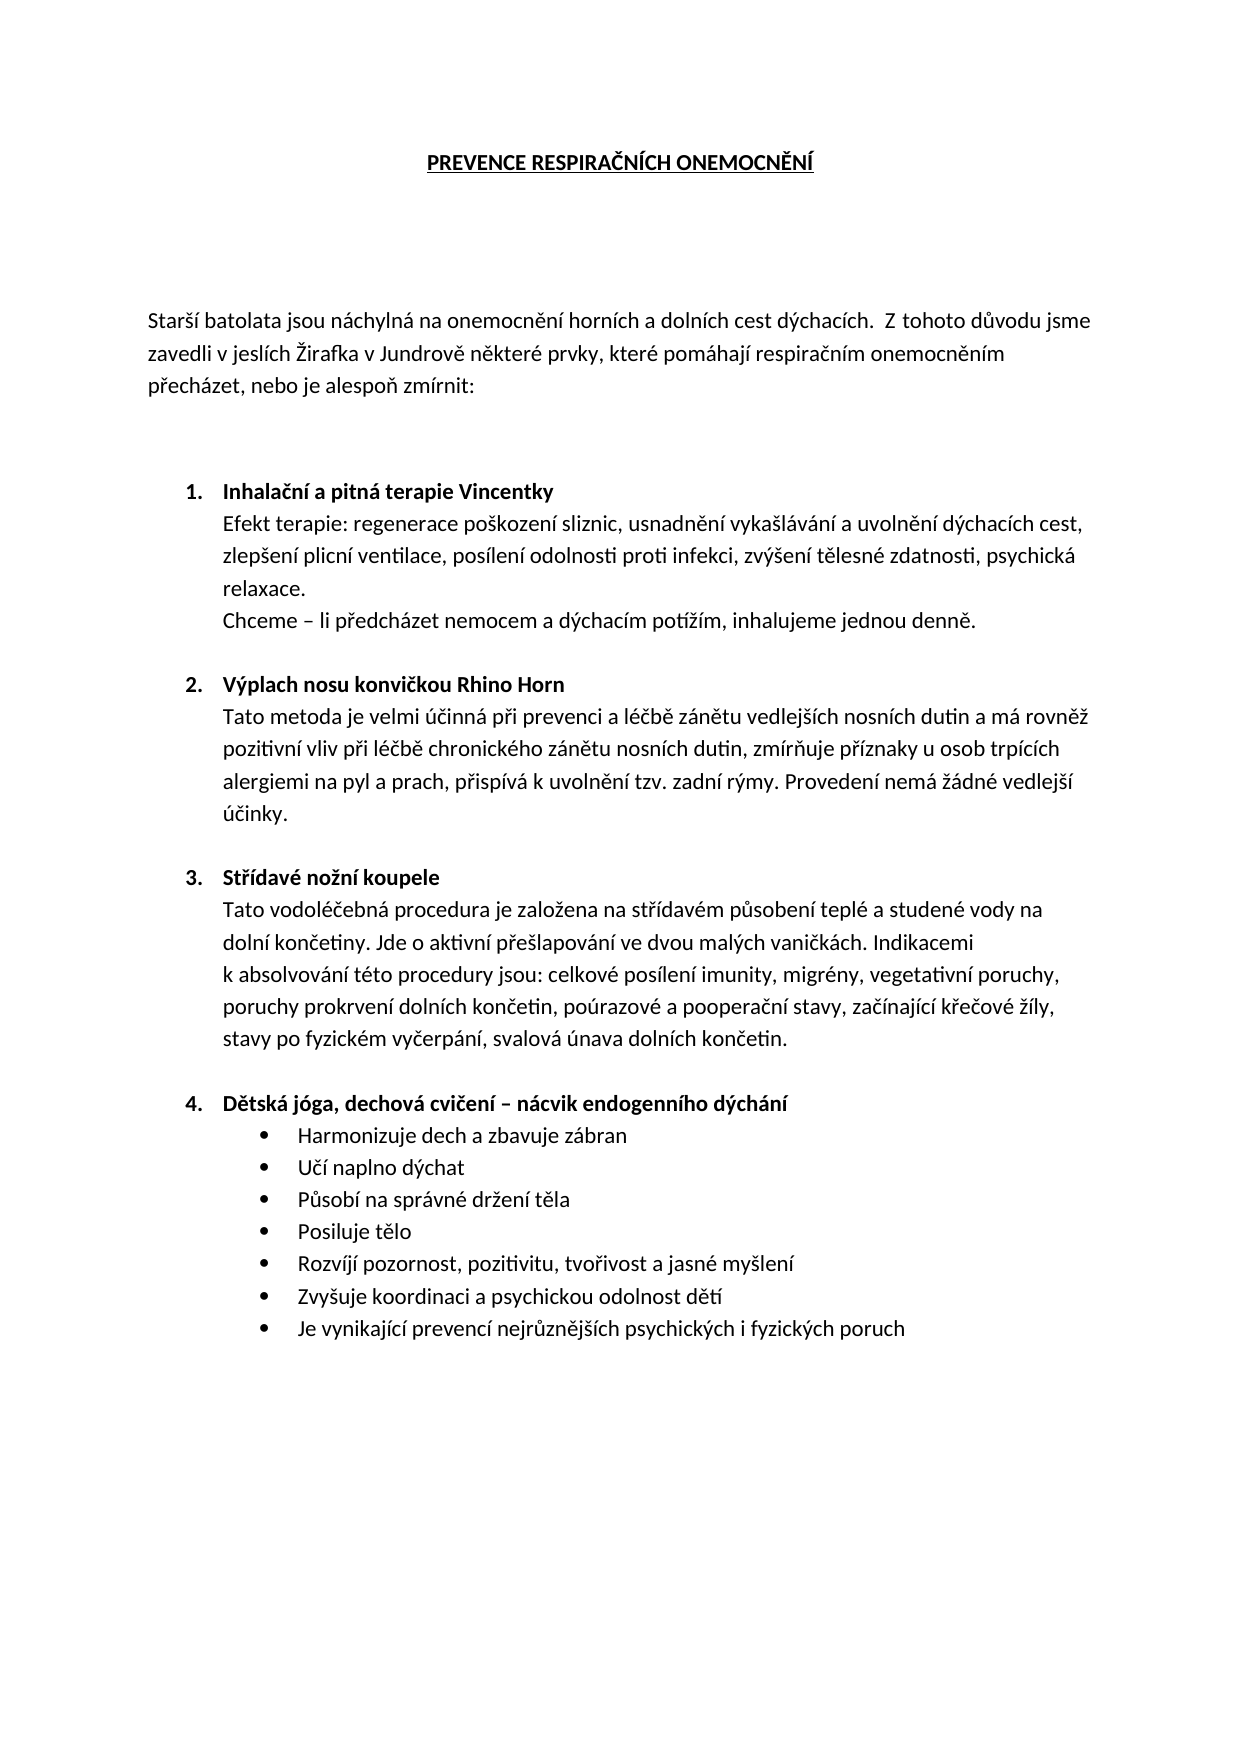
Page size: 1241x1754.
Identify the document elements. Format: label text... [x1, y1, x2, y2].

list Učí naplno dýchat [260, 1153, 1093, 1181]
list Působí na správné držení těla [260, 1185, 1093, 1213]
list Harmonizuje dech a zbavuje zábran [260, 1121, 1093, 1149]
list Zvyšuje koordinaci a psychickou odolnost dětí [260, 1282, 1093, 1310]
list Posiluje tělo [260, 1217, 1093, 1245]
list Rozvíjí pozornost, pozitivitu, tvořivost a jasné myšlení [260, 1249, 1093, 1278]
list Chceme – li předcházet nemocem a dýchacím potížím, inhalujeme jednou denně. [223, 606, 1093, 634]
list Dětská jóga, dechová cvičení – nácvik endogenního dýchání [185, 1089, 1093, 1117]
list Inhalační a pitná terapie Vincentky [185, 477, 1093, 505]
list Efekt terapie: regenerace poškození sliznic, usnadnění vykašlávání a uvolnění dýchacích cest, zlepšení plicní ventilace, posílení odolnosti proti infekci, zvýšení tělesné zdatnosti, psychická relaxace. [223, 509, 1093, 602]
list Je vynikající prevencí nejrůznějších psychických i fyzických poruch [260, 1314, 1093, 1342]
list Tato vodoléčebná procedura je založena na střídavém působení teplé a studené vody na dolní končetiny. Jde o aktivní přešlapování ve dvou malých vaničkách. Indikacemi k absolvování této procedury jsou: celkové posílení imunity, migrény, vegetativní poruchy, poruchy prokrvení dolních končetin, poúrazové a pooperační stavy, začínající křečové žíly, stavy po fyzickém vyčerpání, svalová únava dolních končetin. [223, 896, 1093, 1052]
list Střídavé nožní koupele [185, 863, 1093, 891]
text Starší batolata jsou náchylná na onemocnění horních a dolních cest dýchacích. Z tohoto důvodu jsme zavedli v jeslích Žirafka v Jundrově některé prvky, které pomáhají respiračním onemocněním přecházet, nebo je alespoň zmírnit: [148, 307, 1093, 399]
text PREVENCE RESPIRAČNÍCH ONEMOCNĚNÍ [148, 148, 1093, 176]
list Tato metoda je velmi účinná při prevenci a léčbě zánětu vedlejších nosních dutin a má rovněž pozitivní vliv při léčbě chronického zánětu nosních dutin, zmírňuje příznaky u osob trpících alergiemi na pyl a prach, přispívá k uvolnění tzv. zadní rýmy. Provedení nemá žádné vedlejší účinky. [223, 702, 1093, 827]
list Výplach nosu konvičkou Rhino Horn [185, 670, 1093, 698]
